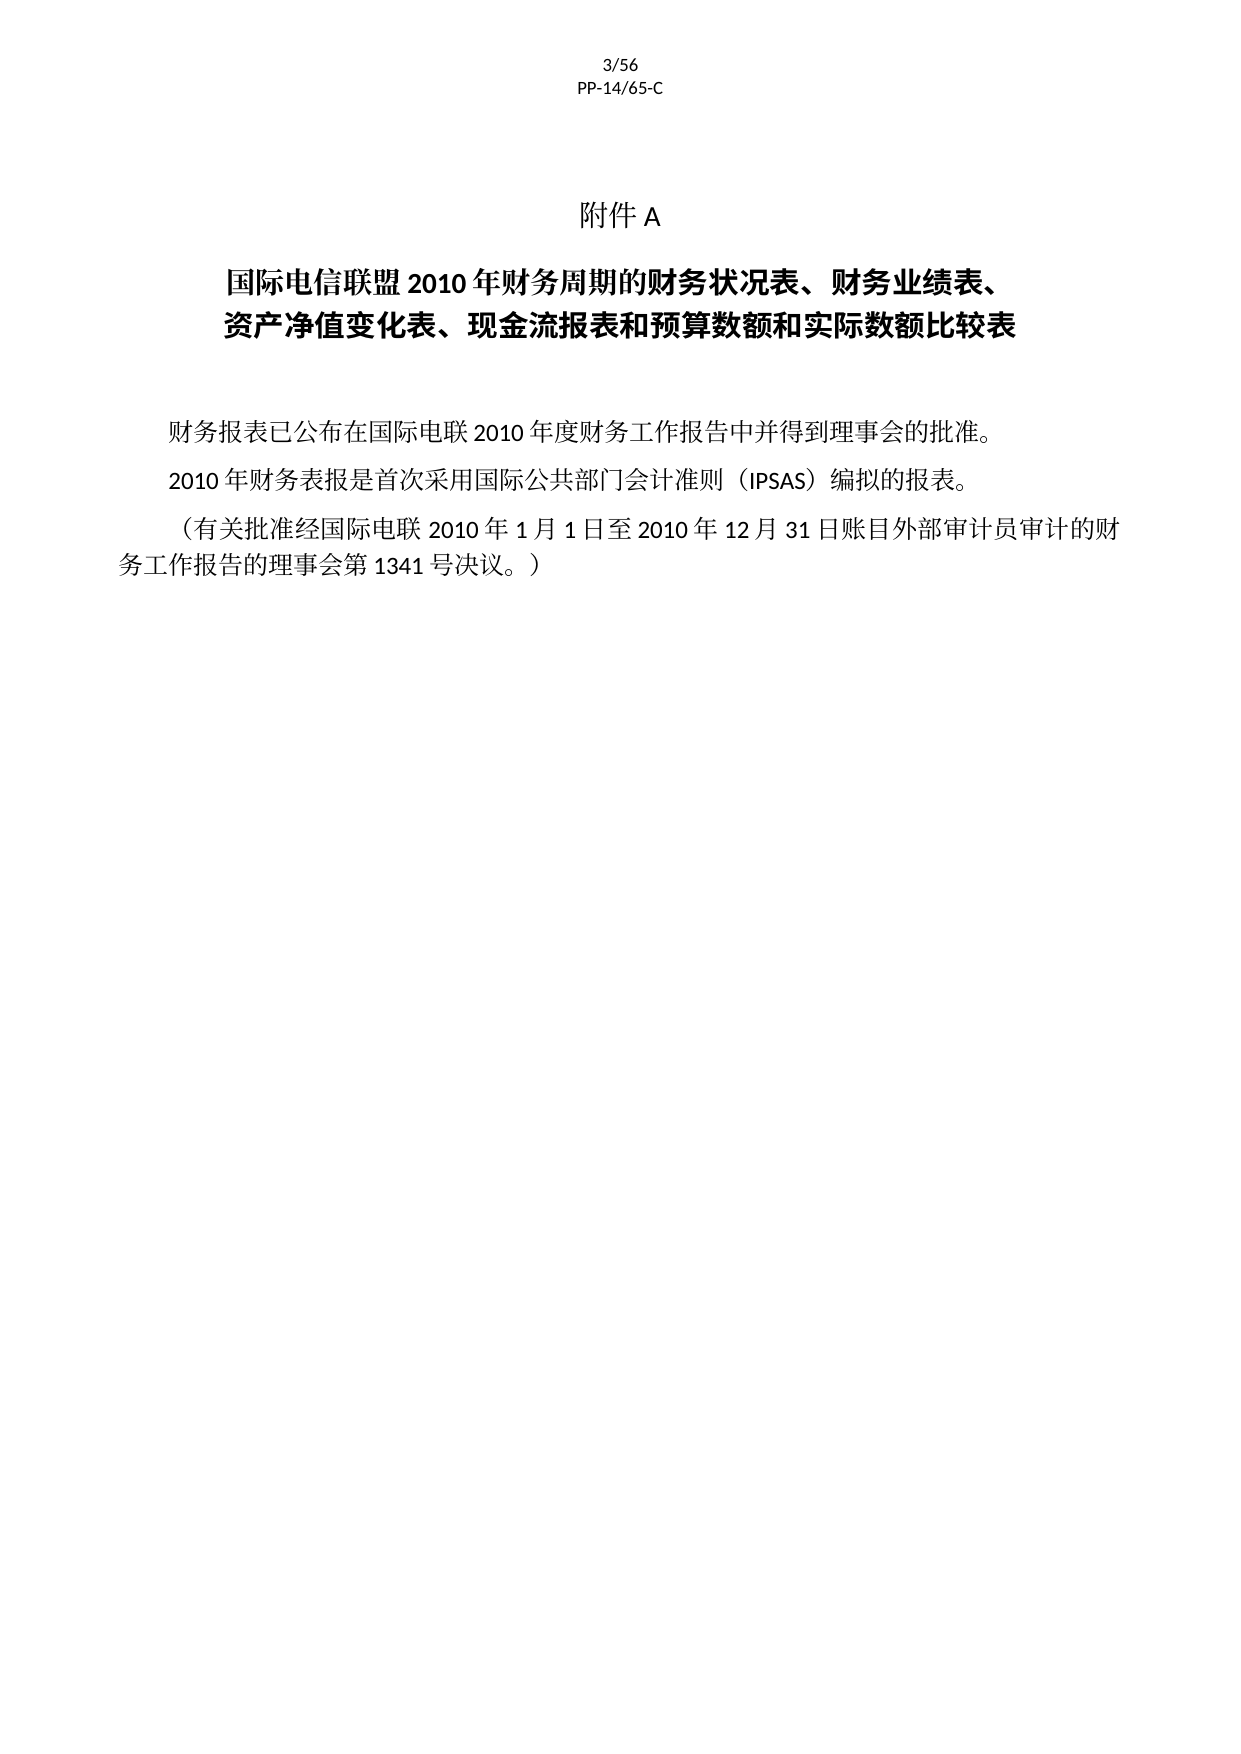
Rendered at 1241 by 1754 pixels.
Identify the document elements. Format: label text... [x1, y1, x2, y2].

text 财务报表已公布在国际电联2010年度财务工作报告中并得到理事会的批准。 [118, 413, 1122, 448]
text 2010年财务表报是首次采用国际公共部门会计准则（IPSAS）编拟的报表。 [118, 461, 1122, 497]
text （有关批准经国际电联2010年1月1日至2010年12月31日账目外部审计员审计的财务工作报告的理事会第1341号决议。） [118, 509, 1122, 581]
text 附件A [118, 193, 1122, 235]
title 国际电信联盟2010年财务周期的财务状况表、财务业绩表、 资产净值变化表、现金流报表和预算数额和实际数额比较表 [118, 260, 1122, 344]
